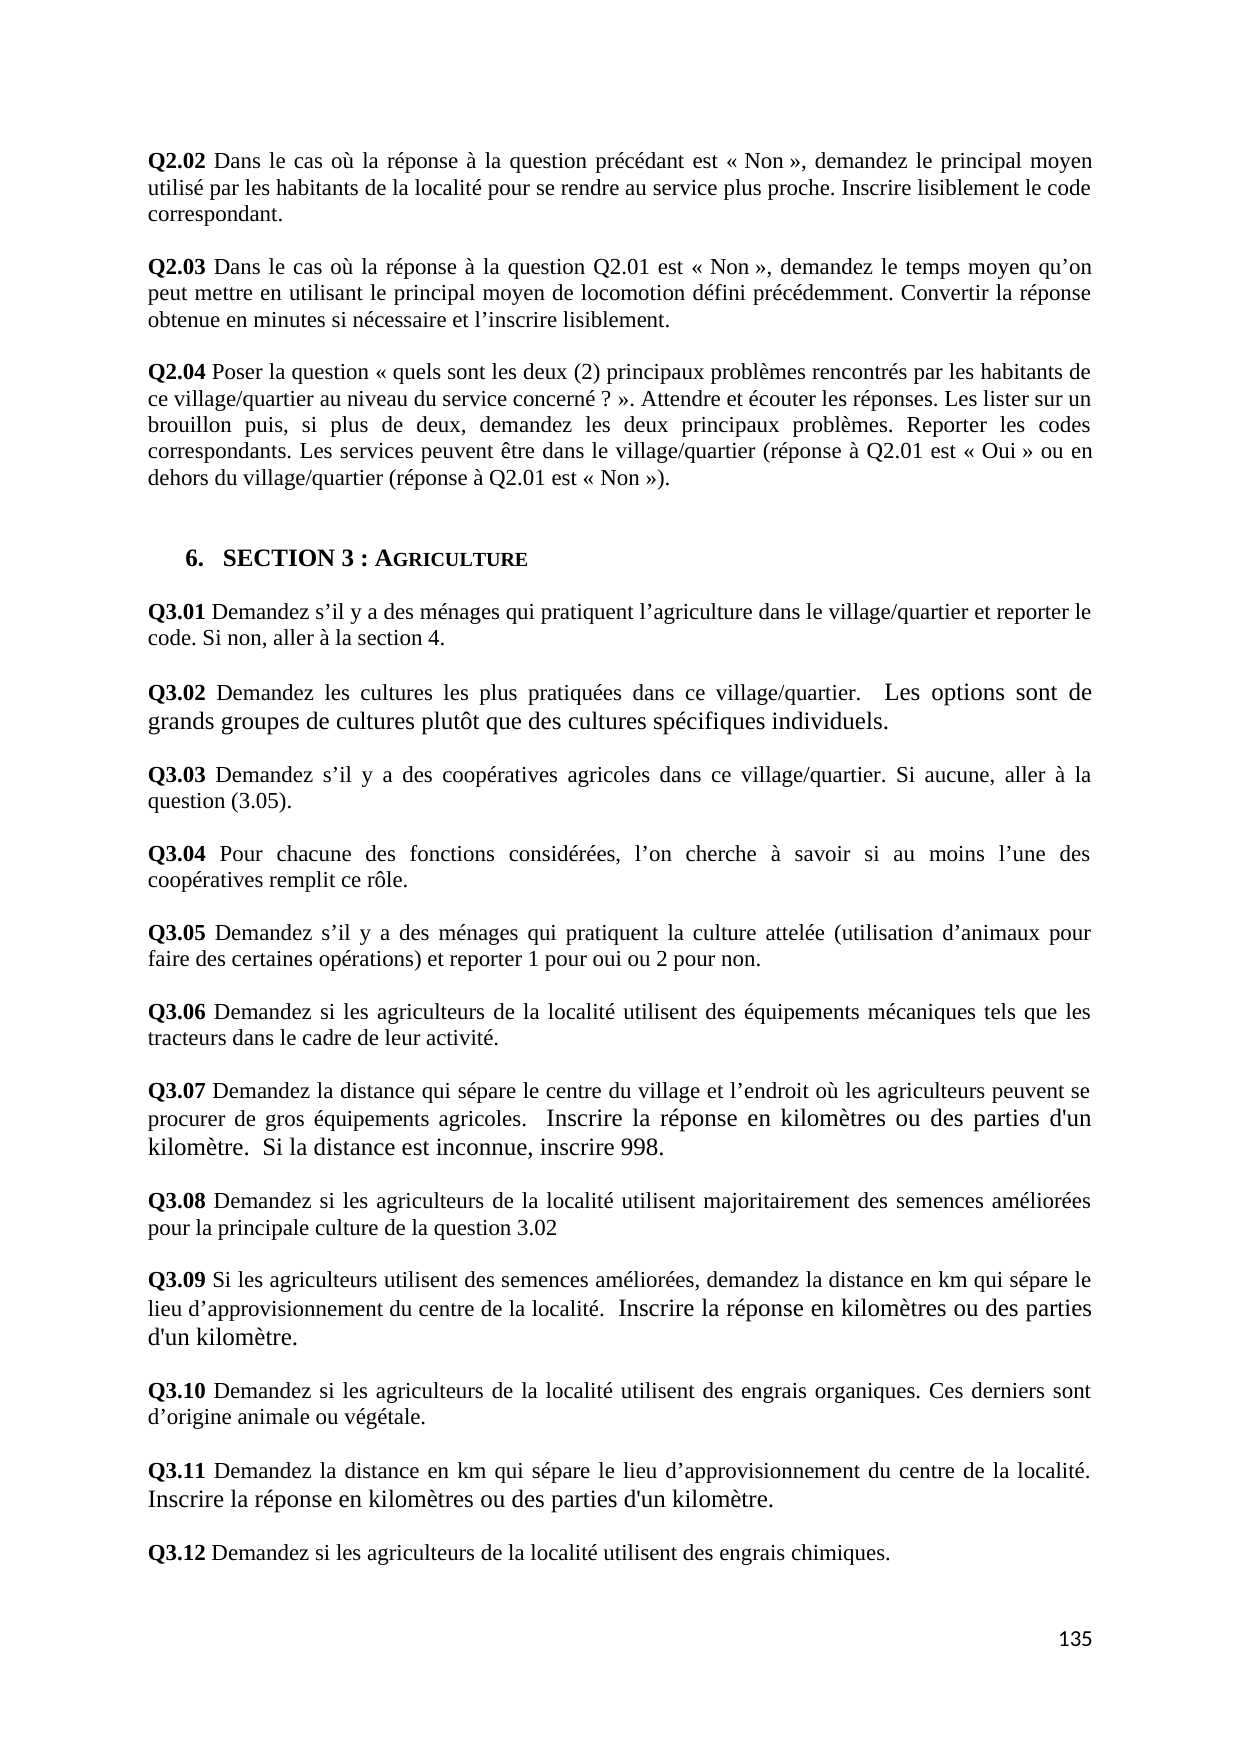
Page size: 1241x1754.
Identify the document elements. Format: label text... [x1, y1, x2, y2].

text Q2.04 Poser la question « quels sont les deux (2) principaux problèmes rencontrés par les habitants de ce village/quartier au niveau du service concerné ? ». Attendre et écouter les réponses. Les lister sur un brouillon puis, si plus de deux, demandez les deux principaux problèmes. Reporter les codes correspondants. Les services peuvent être dans le village/quartier (réponse à Q2.01 est « Oui » ou en dehors du village/quartier (réponse à Q2.01 est « Non »). [148, 358, 1093, 490]
subtitle SECTION 3 : Agriculture [185, 543, 1093, 572]
text Q3.10 Demandez si les agriculteurs de la localité utilisent des engrais organiques. Ces derniers sont d’origine animale ou végétale. [148, 1377, 1093, 1429]
text Q2.03 Dans le cas où la réponse à la question Q2.01 est « Non », demandez le temps moyen qu’on peut mettre en utilisant le principal moyen de locomotion défini précédemment. Convertir la réponse obtenue en minutes si nécessaire et l’inscrire lisiblement. [148, 253, 1093, 332]
text Q3.02 Demandez les cultures les plus pratiquées dans ce village/quartier. Les options sont de grands groupes de cultures plutôt que des cultures spécifiques individuels. [148, 677, 1093, 734]
text Q3.05 Demandez s’il y a des ménages qui pratiquent la culture attelée (utilisation d’animaux pour faire des certaines opérations) et reporter 1 pour oui ou 2 pour non. [148, 919, 1093, 972]
text Q3.07 Demandez la distance qui sépare le centre du village et l’endroit où les agriculteurs peuvent se procurer de gros équipements agricoles. Inscrire la réponse en kilomètres ou des parties d'un kilomètre. Si la distance est inconnue, inscrire 998. [148, 1077, 1093, 1161]
text Q3.11 Demandez la distance en km qui sépare le lieu d’approvisionnement du centre de la localité. Inscrire la réponse en kilomètres ou des parties d'un kilomètre. [148, 1457, 1093, 1512]
text Q3.03 Demandez s’il y a des coopératives agricoles dans ce village/quartier. Si aucune, aller à la question (3.05). [148, 761, 1093, 814]
text Q2.02 Dans le cas où la réponse à la question précédant est « Non », demandez le principal moyen utilisé par les habitants de la localité pour se rendre au service plus proche. Inscrire lisiblement le code correspondant. [148, 148, 1093, 227]
text Q3.04 Pour chacune des fonctions considérées, l’on cherche à savoir si au moins l’une des coopératives remplit ce rôle. [148, 840, 1093, 893]
text Q3.06 Demandez si les agriculteurs de la localité utilisent des équipements mécaniques tels que les tracteurs dans le cadre de leur activité. [148, 998, 1093, 1051]
text Q3.12 Demandez si les agriculteurs de la localité utilisent des engrais chimiques. [148, 1539, 1093, 1565]
text Q3.01 Demandez s’il y a des ménages qui pratiquent l’agriculture dans le village/quartier et reporter le code. Si non, aller à la section 4. [148, 598, 1093, 651]
text Q3.09 Si les agriculteurs utilisent des semences améliorées, demandez la distance en km qui sépare le lieu d’approvisionnement du centre de la localité. Inscrire la réponse en kilomètres ou des parties d'un kilomètre. [148, 1266, 1093, 1350]
text Q3.08 Demandez si les agriculteurs de la localité utilisent majoritairement des semences améliorées pour la principale culture de la question 3.02 [148, 1187, 1093, 1240]
